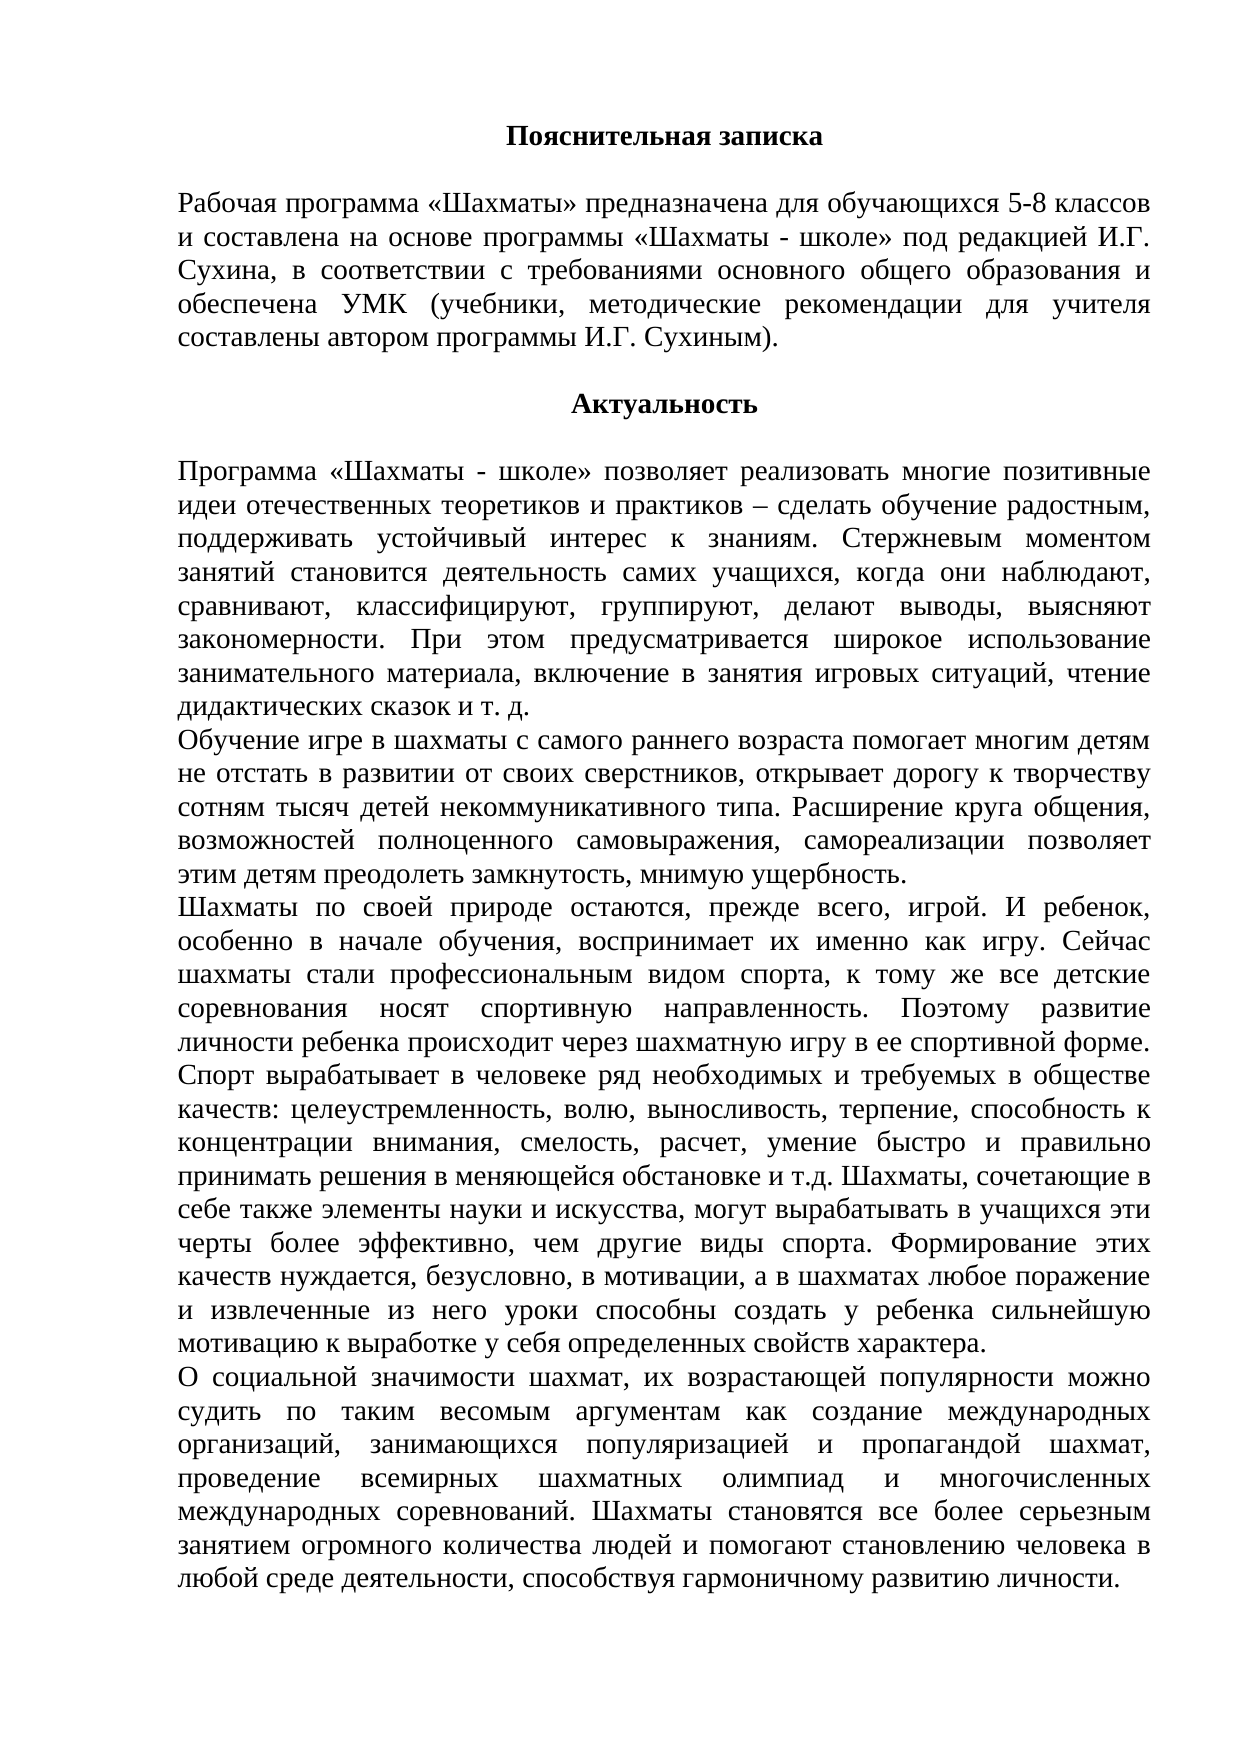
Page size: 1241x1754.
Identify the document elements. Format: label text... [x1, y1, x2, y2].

text Программа «Шахматы - школе» позволяет реализовать многие позитивные идеи отечественных теоретиков и практиков – сделать обучение радостным, поддерживать устойчивый интерес к знаниям. Стержневым моментом занятий становится деятельность самих учащихся, когда они наблюдают, сравнивают, классифицируют, группируют, делают выводы, выясняют закономерности. При этом предусматривается широкое использование занимательного материала, включение в занятия игровых ситуаций, чтение дидактических сказок и т. д. [177, 453, 1152, 722]
text О социальной значимости шахмат, их возрастающей популярности можно судить по таким весомым аргументам как создание международных организаций, занимающихся популяризацией и пропагандой шахмат, проведение всемирных шахматных олимпиад и многочисленных международных соревнований. Шахматы становятся все более серьезным занятием огромного количества людей и помогают становлению человека в любой среде деятельности, способствуя гармоничному развитию личности. [177, 1359, 1152, 1594]
text Актуальность [177, 386, 1152, 420]
text Рабочая программа «Шахматы» предназначена для обучающихся 5-8 классов и составлена на основе программы «Шахматы - школе» под редакцией И.Г. Сухина, в соответствии с требованиями основного общего образования и обеспечена УМК (учебники, методические рекомендации для учителя составлены автором программы И.Г. Сухиным). [177, 185, 1152, 353]
text Пояснительная записка [177, 118, 1152, 152]
text Обучение игре в шахматы с самого раннего возраста помогает многим детям не отстать в развитии от своих сверстников, открывает дорогу к творчеству сотням тысяч детей некоммуникативного типа. Расширение круга общения, возможностей полноценного самовыражения, самореализации позволяет этим детям преодолеть замкнутость, мнимую ущербность. [177, 722, 1152, 889]
text Шахматы по своей природе остаются, прежде всего, игрой. И ребенок, особенно в начале обучения, воспринимает их именно как игру. Сейчас шахматы стали профессиональным видом спорта, к тому же все детские соревнования носят спортивную направленность. Поэтому развитие личности ребенка происходит через шахматную игру в ее спортивной форме. Спорт вырабатывает в человеке ряд необходимых и требуемых в обществе качеств: целеустремленность, волю, выносливость, терпение, способность к концентрации внимания, смелость, расчет, умение быстро и правильно принимать решения в меняющейся обстановке и т.д. Шахматы, сочетающие в себе также элементы науки и искусства, могут вырабатывать в учащихся эти черты более эффективно, чем другие виды спорта. Формирование этих качеств нуждается, безусловно, в мотивации, а в шахматах любое поражение и извлеченные из него уроки способны создать у ребенка сильнейшую мотивацию к выработке у себя определенных свойств характера. [177, 889, 1152, 1359]
